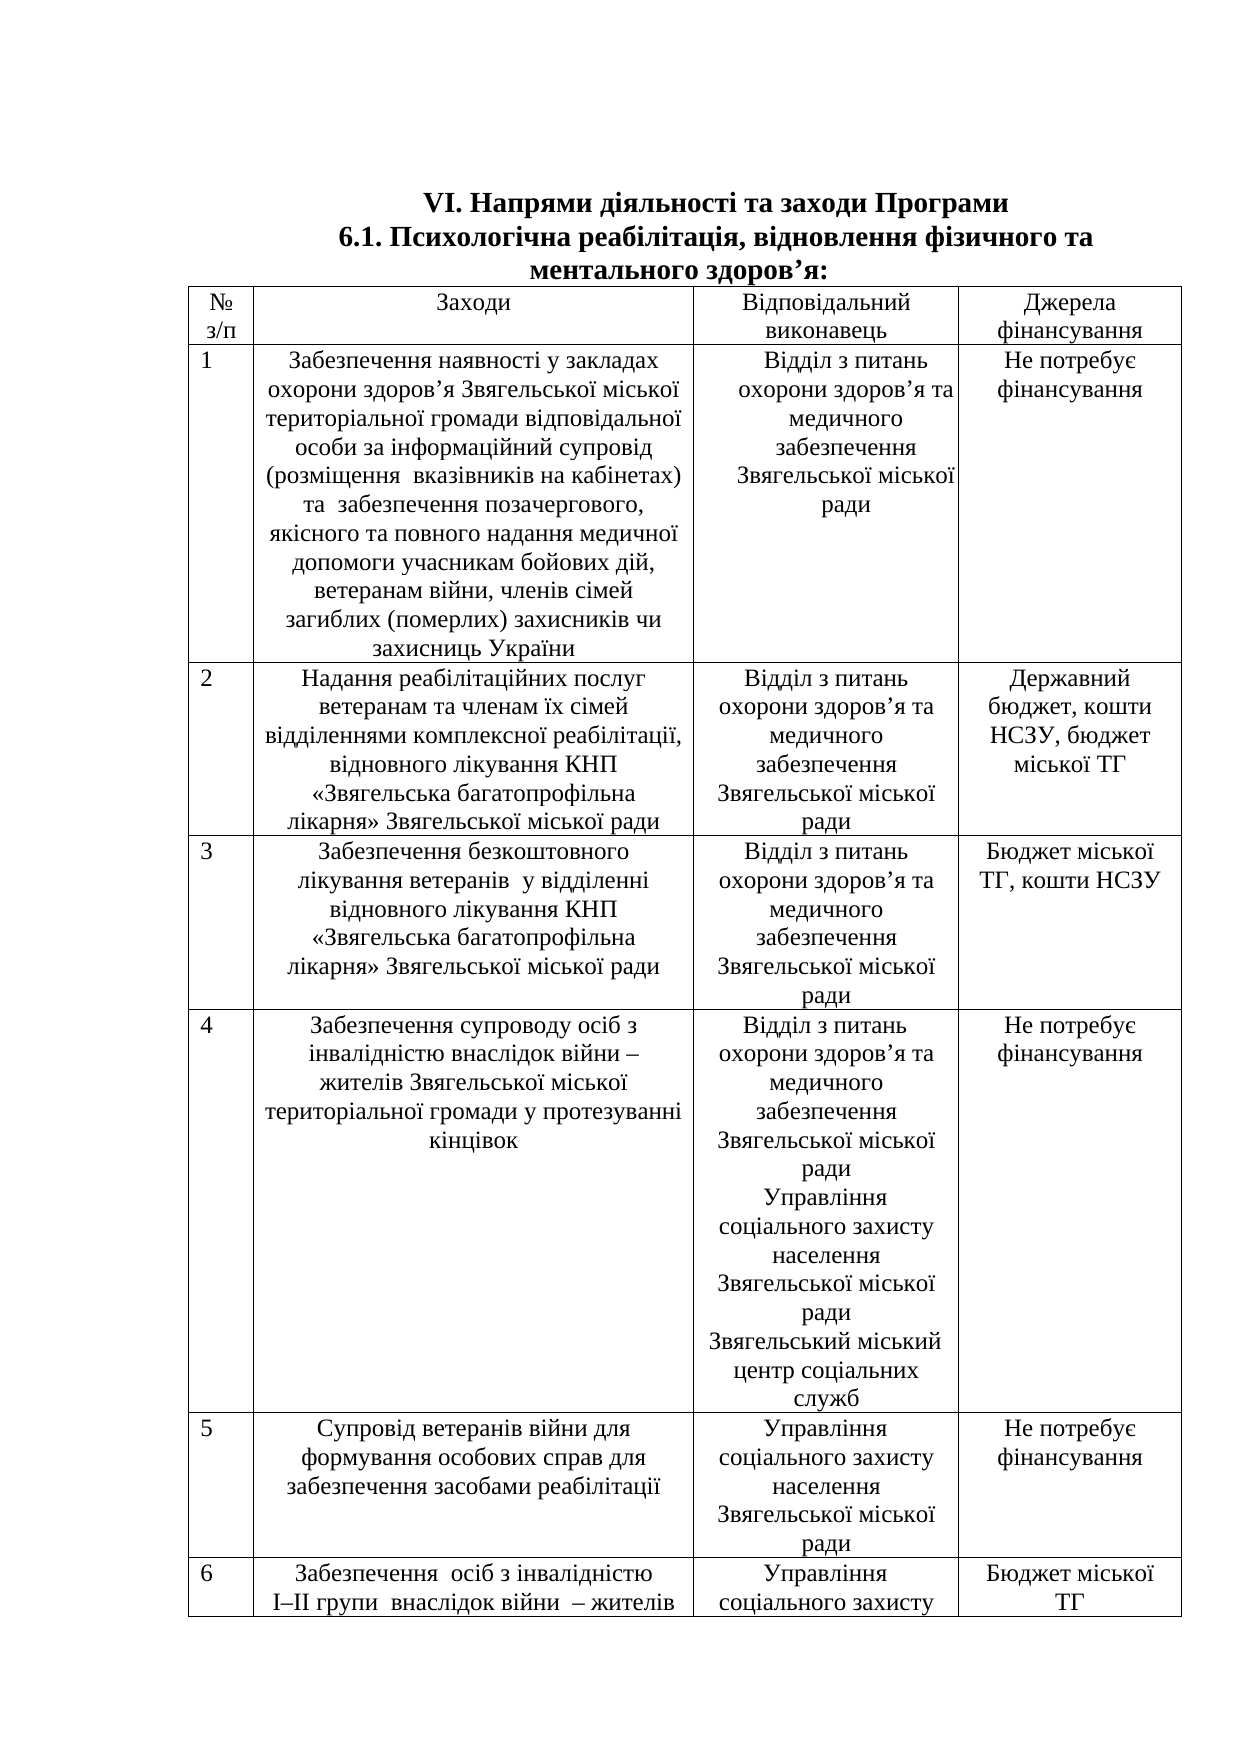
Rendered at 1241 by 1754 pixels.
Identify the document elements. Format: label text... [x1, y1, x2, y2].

table_cell Відділ з питань охорони здоров’я та медичного забезпечення Звягельської міської ради [694, 345, 958, 662]
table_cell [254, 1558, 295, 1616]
table_header № з/п [189, 287, 253, 344]
table_cell Відділ з питань охорони здоров’я та медичного забезпечення Звягельської міської ради [694, 836, 958, 1009]
table_cell 6 [189, 1558, 253, 1616]
table_cell Бюджет міської ТГ [959, 1558, 1181, 1616]
table_cell Забезпечення безкоштовного лікування ветеранів у відділенні відновного лікування КНП «Звягельська багатопрофільна лікарня» Звягельської міської ради [254, 836, 693, 1009]
table_cell Відділ з питань охорони здоров’я та медичного забезпечення Звягельської міської ради Управління соціального захисту населення Звягельської міської ради Звягельський міський центр соціальних служб [694, 1010, 958, 1412]
table_cell Надання реабілітаційних послуг ветеранам та членам їх сімей відділеннями комплексної реабілітації, відновного лікування КНП «Звягельська багатопрофільна лікарня» Звягельської міської ради [618, 663, 693, 835]
table_cell Не потребує фінансування [959, 345, 1181, 662]
table_cell Не потребує фінансування [959, 1010, 1181, 1412]
table_header Заходи [254, 287, 693, 344]
table_cell 2 [189, 663, 253, 835]
table_header Джерела фінансування [959, 287, 1181, 344]
text 6.1. Психологічна реабілітація, відновлення фізичного та ментального здоров’я: [177, 219, 529, 286]
table_cell Відділ з питань охорони здоров’я та медичного забезпечення Звягельської міської ради [851, 663, 958, 835]
table_cell Забезпечення супроводу осіб з інвалідністю внаслідок війни – жителів Звягельської міської територіальної громади у протезуванні кінцівок [254, 1010, 693, 1412]
table_cell 1 [189, 345, 253, 662]
table_cell Забезпечення наявності у закладах охорони здоров’я Звягельської міської територіальної громади відповідальної особи за інформаційний супровід (розміщення вказівників на кабінетах) та забезпечення позачергового, якісного та повного надання медичної допомоги учасникам бойових дій, ветеранам війни, членів сімей загиблих (померлих) захисників чи захисниць України [575, 345, 693, 662]
table_cell Бюджет міської ТГ, кошти НСЗУ [959, 836, 1181, 1009]
text 6.1. Психологічна реабілітація, відновлення фізичного та ментального здоров’я: [829, 219, 1181, 286]
table_cell Не потребує фінансування [959, 1413, 1181, 1557]
table_cell 3 [189, 836, 253, 1009]
text VІ. Напрями діяльності та заходи Програми [177, 185, 1181, 219]
table_cell Відділ з питань охорони здоров’я та медичного забезпечення Звягельської міської ради [694, 663, 801, 835]
table_cell 4 [189, 1010, 253, 1412]
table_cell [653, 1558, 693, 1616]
table_cell Надання реабілітаційних послуг ветеранам та членам їх сімей відділеннями комплексної реабілітації, відновного лікування КНП «Звягельська багатопрофільна лікарня» Звягельської міської ради [254, 663, 329, 835]
table_cell Забезпечення наявності у закладах охорони здоров’я Звягельської міської територіальної громади відповідальної особи за інформаційний супровід (розміщення вказівників на кабінетах) та забезпечення позачергового, якісного та повного надання медичної допомоги учасникам бойових дій, ветеранам війни, членів сімей загиблих (померлих) захисників чи захисниць України [254, 345, 372, 662]
table_cell Державний бюджет, кошти НСЗУ, бюджет міської ТГ [959, 663, 1181, 835]
table_cell Супровід ветеранів війни для формування особових справ для забезпечення засобами реабілітації [254, 1413, 693, 1557]
table_header Відповідальний виконавець [694, 287, 958, 344]
table_cell 5 [189, 1413, 253, 1557]
table_cell Управління соціального захисту населення Звягельської міської ради [694, 1413, 958, 1557]
